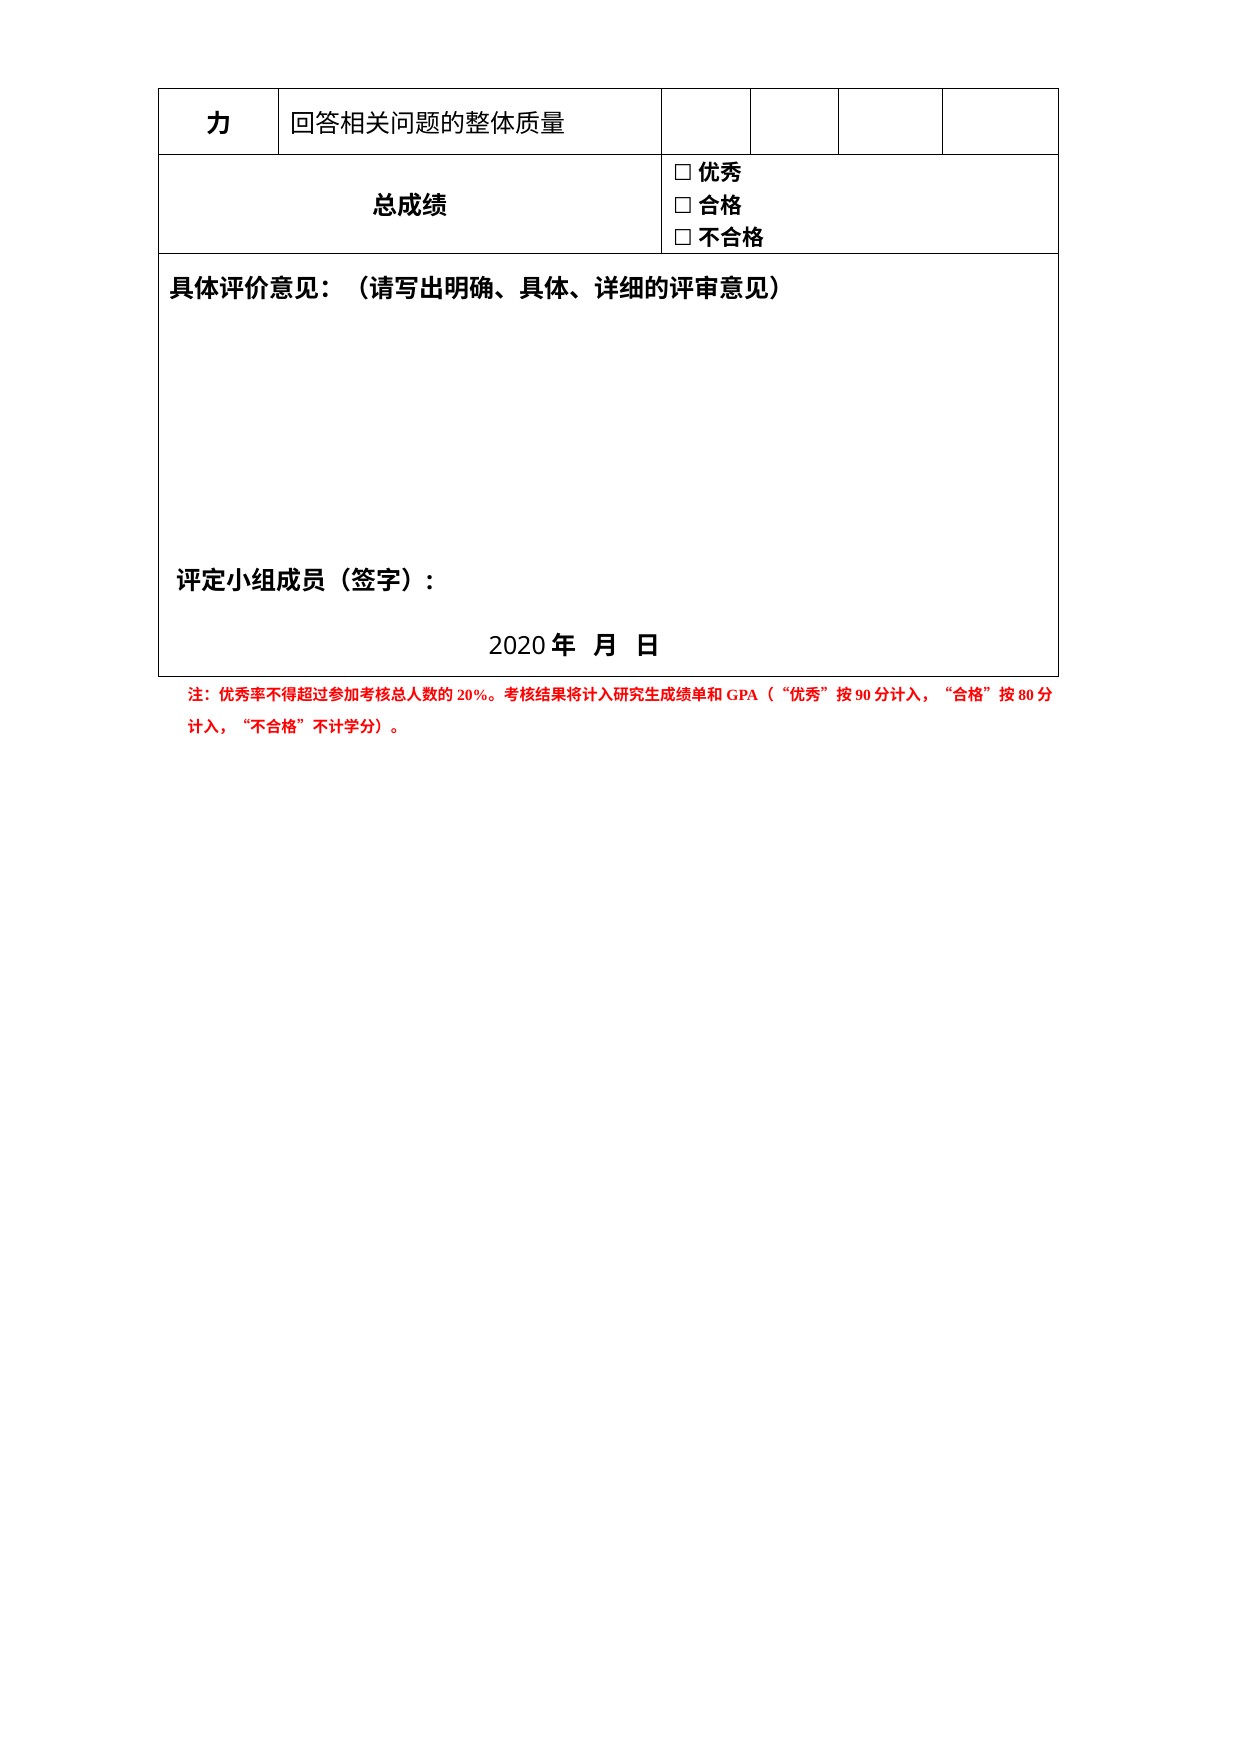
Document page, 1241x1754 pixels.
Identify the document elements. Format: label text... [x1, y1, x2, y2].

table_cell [279, 89, 661, 154]
table_cell 优秀 合格 不合格 [662, 155, 1058, 253]
table_cell [943, 89, 1058, 154]
table_cell 表达能力 [159, 89, 278, 154]
table_cell [839, 89, 942, 154]
table_cell [751, 89, 838, 154]
text 注：优秀率不得超过参加考核总人数的20%。考核结果将计入研究生成绩单和GPA（“优秀”按90分计入，“合格”按80分计入，“不合格”不计学分）。 [187, 677, 1053, 742]
table_cell 具体评价意见：（请写出明确、具体、详细的评审意见） 评定小组成员（签字）: 2020年 月 日 [159, 254, 1058, 676]
table_cell 总成绩 [159, 155, 661, 253]
table_cell [662, 89, 750, 154]
